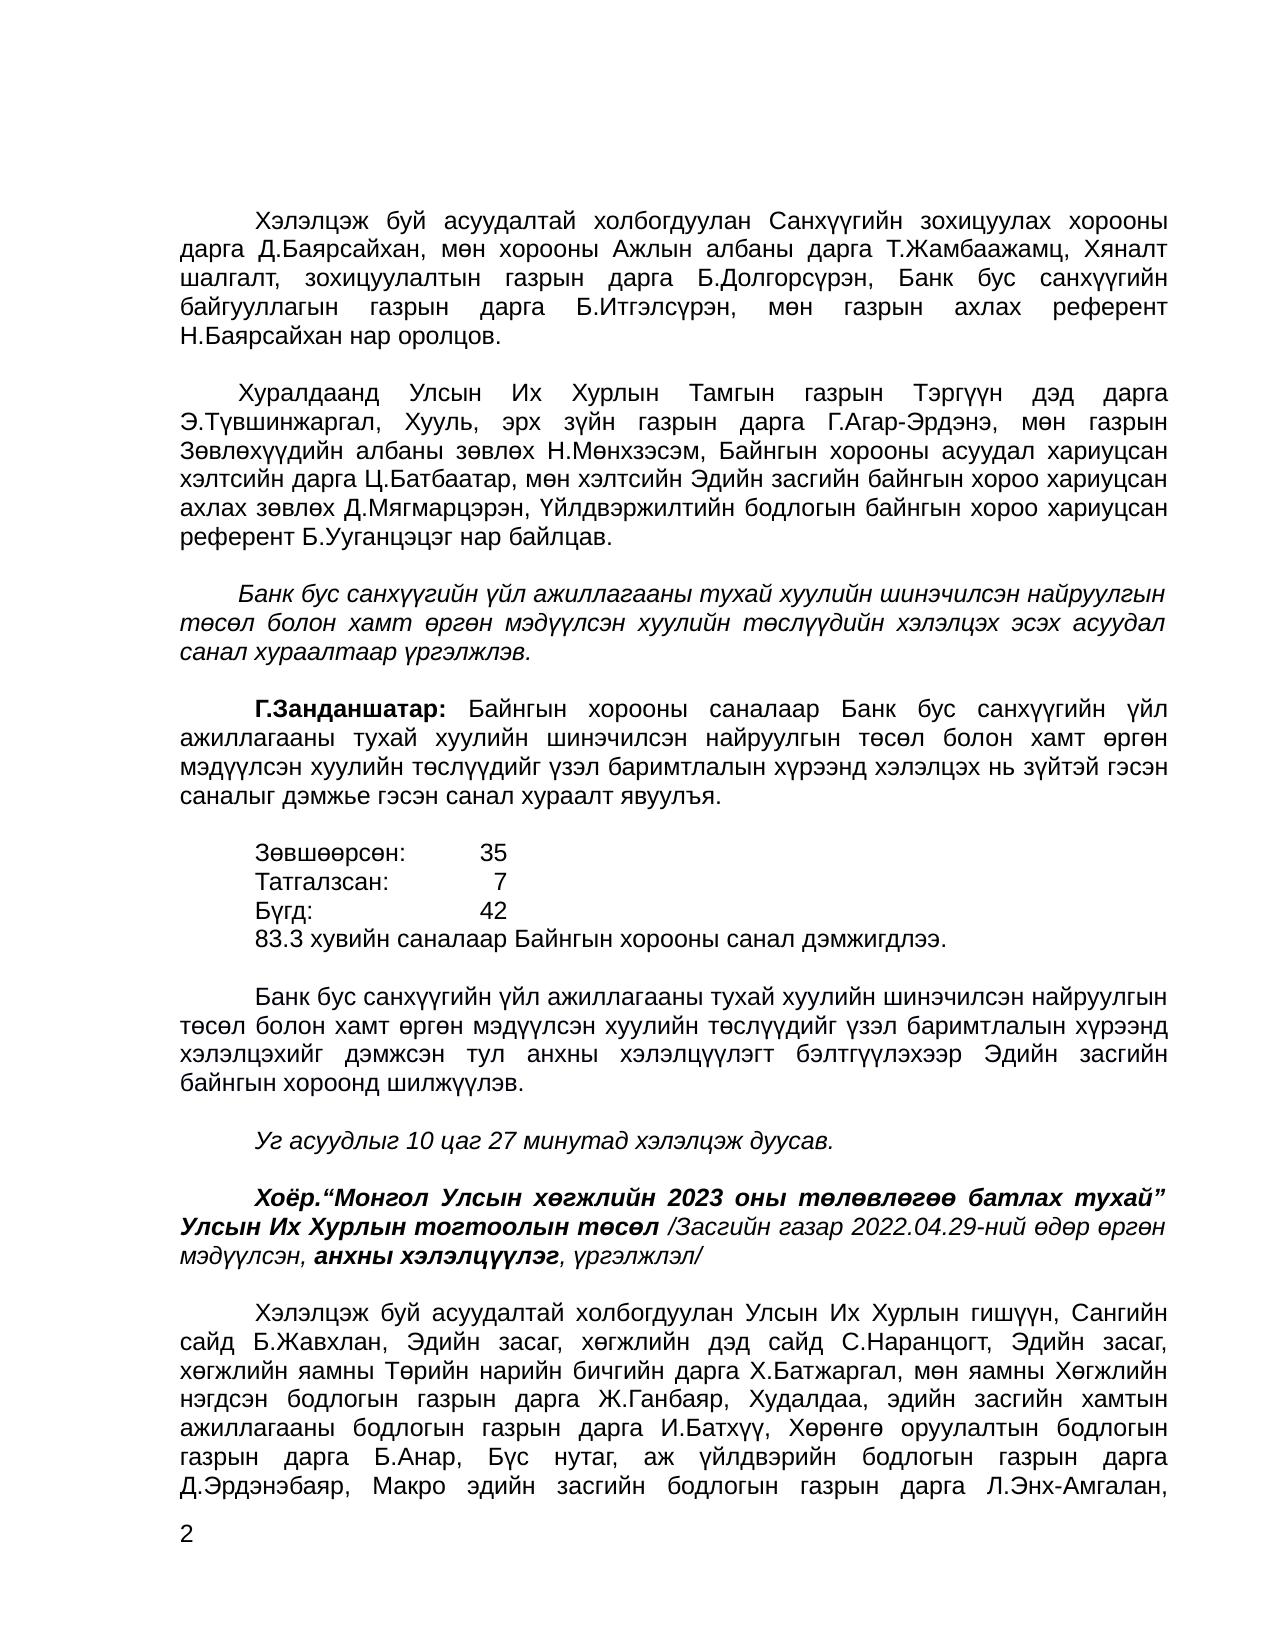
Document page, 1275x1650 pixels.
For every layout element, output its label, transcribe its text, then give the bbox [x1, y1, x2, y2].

text Зөвшөөрсөн: 35 [179, 838, 1169, 867]
text Банк бус санхүүгийн үйл ажиллагааны тухай хуулийн шинэчилсэн найруулгын төсөл болон хамт өргөн мэдүүлсэн хуулийн төслүүдийг үзэл баримтлалын хүрээнд хэлэлцэхийг дэмжсэн тул анхны хэлэлцүүлэгт бэлтгүүлэхээр Эдийн засгийн байнгын хороонд шилжүүлэв. [179, 982, 1169, 1097]
text Хэлэлцэж буй асуудалтай холбогдуулан Санхүүгийн зохицуулах хорооны дарга Д.Баярсайхан, мөн хорооны Ажлын албаны дарга Т.Жамбаажамц, Хяналт шалгалт, зохицуулалтын газрын дарга Б.Долгорсүрэн, Банк бус санхүүгийн байгууллагын газрын дарга Б.Итгэлсүрэн, мөн газрын ахлах референт Н.Баярсайхан нар оролцов. [179, 206, 1169, 349]
text Татгалзсан: 7 [179, 867, 1169, 896]
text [179, 1298, 1169, 1499]
text Банк бус санхүүгийн үйл ажиллагааны тухай хуулийн шинэчилсэн найруулгын төсөл болон хамт өргөн мэдүүлсэн хуулийн төслүүдийн хэлэлцэх эсэх асуудал санал хураалтаар үргэлжлэв. [179, 579, 1169, 666]
text Уг асуудлыг 10 цаг 27 минутад хэлэлцэж дуусав. [179, 1126, 1169, 1154]
text 83.3 хувийн саналаар Байнгын хорооны санал дэмжигдлээ. [179, 924, 1169, 953]
text Бүгд: 42 [179, 896, 1169, 924]
text Хуралдаанд Улсын Их Хурлын Тамгын газрын Тэргүүн дэд дарга Э.Түвшинжаргал, Хууль, эрх зүйн газрын дарга Г.Агар-Эрдэнэ, мөн газрын Зөвлөхүүдийн албаны зөвлөх Н.Мөнхзэсэм, Байнгын хорооны асуудал хариуцсан хэлтсийн дарга Ц.Батбаатар, мөн хэлтсийн Эдийн засгийн байнгын хороо хариуцсан ахлах зөвлөх Д.Мягмарцэрэн, Үйлдвэржилтийн бодлогын байнгын хороо хариуцсан референт Б.Ууганцэцэг нар байлцав. [179, 378, 1169, 551]
text Хоёр.“Монгол Улсын хөгжлийн 2023 оны төлөвлөгөө батлах тухай” Улсын Их Хурлын тогтоолын төсөл /Засгийн газар 2022.04.29-ний өдөр өргөн мэдүүлсэн, анхны хэлэлцүүлэг, үргэлжлэл/ [179, 1183, 1169, 1269]
text Г.Занданшатар: Байнгын хорооны саналаар Банк бус санхүүгийн үйл ажиллагааны тухай хуулийн шинэчилсэн найруулгын төсөл болон хамт өргөн мэдүүлсэн хуулийн төслүүдийг үзэл баримтлалын хүрээнд хэлэлцэх нь зүйтэй гэсэн саналыг дэмжье гэсэн санал хураалт явуулъя. [179, 694, 1169, 809]
